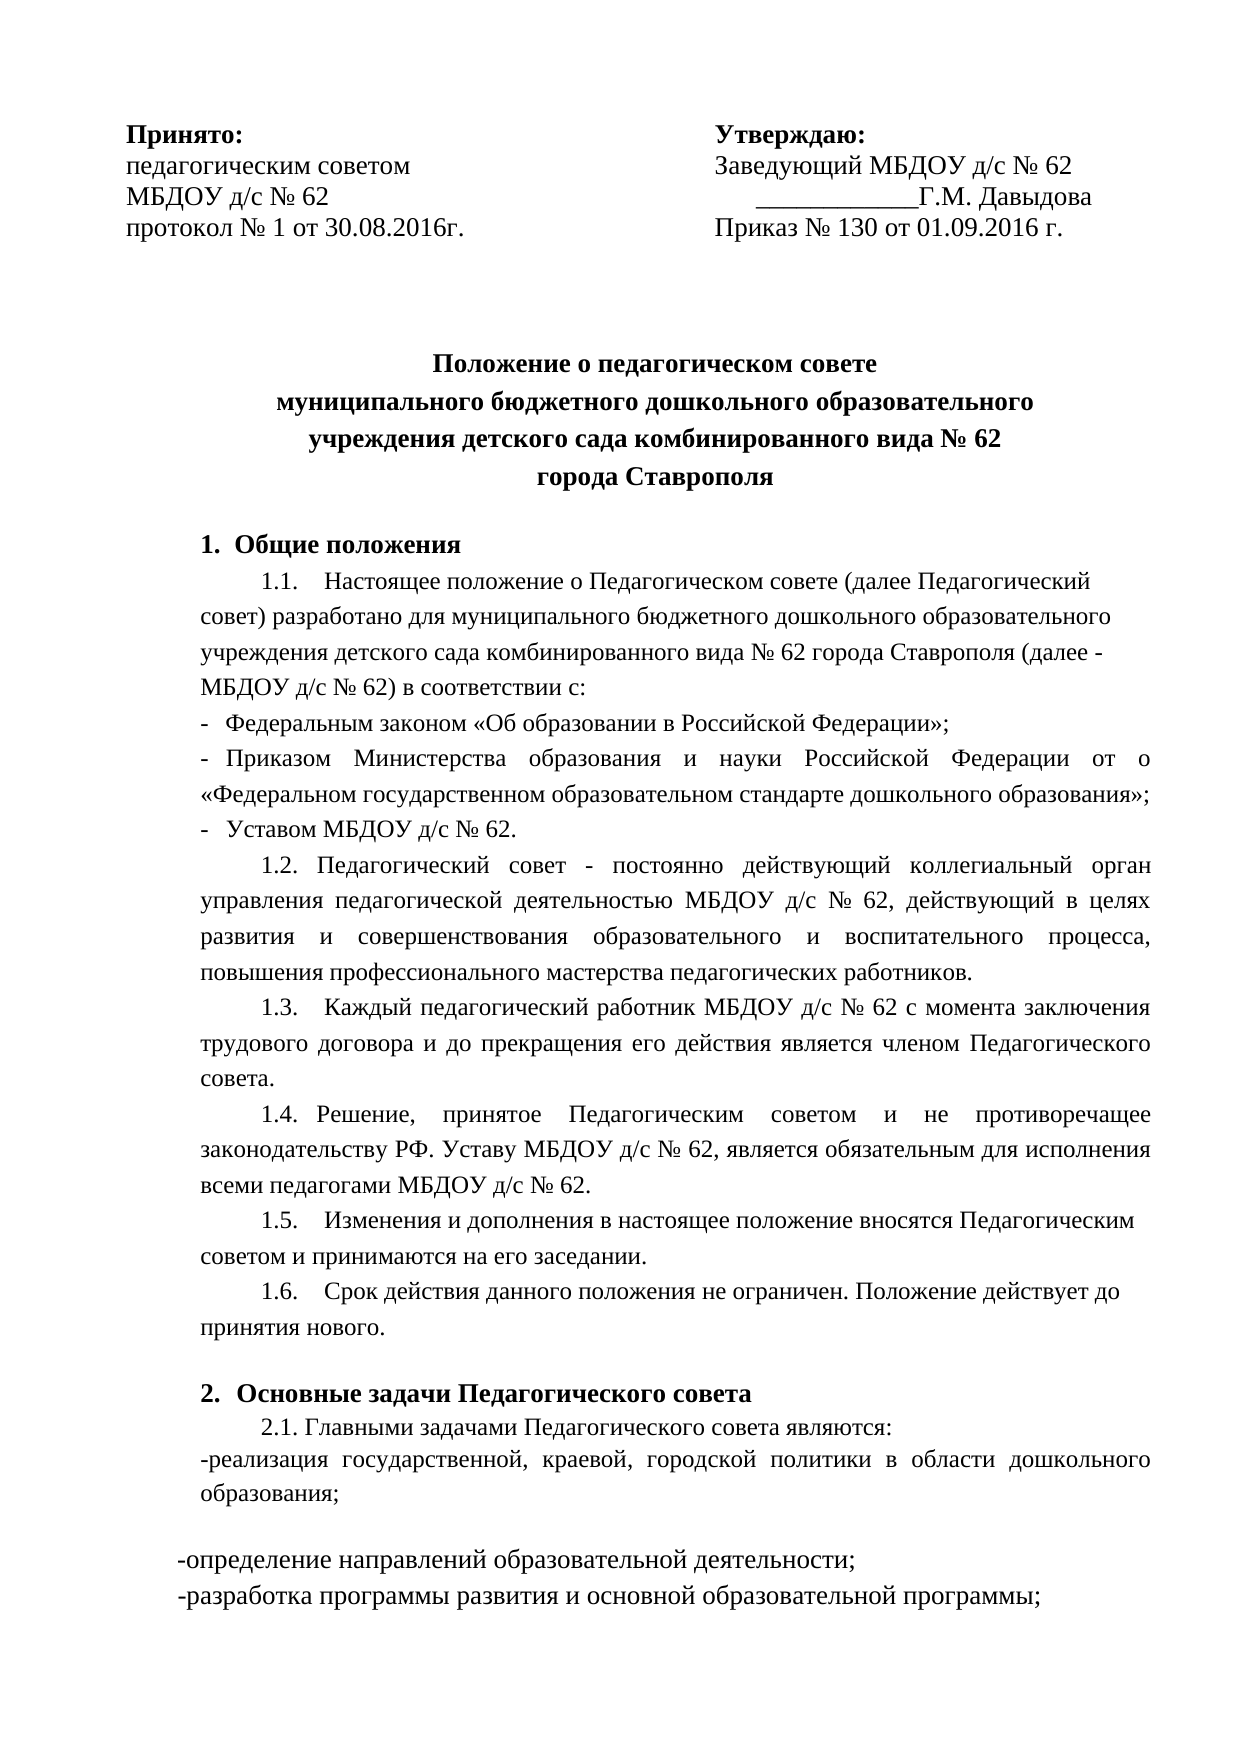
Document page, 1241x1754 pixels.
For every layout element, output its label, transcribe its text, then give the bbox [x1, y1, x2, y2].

list Решение, принятое Педагогическим советом и не противоречащее законодательству РФ. Уставу МБДОУ д/с № 62, является обязательным для исполнения всеми педагогами МБДОУ д/с № 62. [200, 1094, 1152, 1200]
text города Ставрополя [177, 455, 1133, 492]
list Педагогический совет - постоянно действующий коллегиальный орган управления педагогической деятельностью МБДОУ д/с № 62, действующий в целях развития и совершенствования образовательного и воспитательного процесса, повышения профессионального мастерства педагогических работников. [200, 845, 1152, 987]
list Каждый педагогический работник МБДОУ д/с № 62 с момента заключения трудового договора и до прекращения его действия является членом Педагогического совета. [200, 987, 1152, 1094]
table_header Утверждаю: Заведующий МБДОУ д/с № 62 ____________Г.М. Давыдова Приказ № 130 от 01.09.2016 г. [663, 118, 1152, 305]
list Федеральным законом «Об образовании в Российской Федерации»; [200, 703, 1152, 738]
list Срок действия данного положения не ограничен. Положение действует до принятия нового. [200, 1271, 1152, 1342]
list Приказом Министерства образования и науки Российской Федерации от о «Федеральном государственном образовательном стандарте дошкольного образования»; [200, 738, 1152, 809]
text -реализация государственной, краевой, городской политики в области дошкольного образования; [200, 1440, 1152, 1508]
text -определение направлений образовательной деятельности; [15, 1544, 1211, 1575]
text Положение о педагогическом совете муниципального бюджетного дошкольного образовательного учреждения детского сада комбинированного вида № 62 [177, 342, 1133, 455]
list Основные задачи Педагогического совета [200, 1380, 1152, 1407]
text -разработка программы развития и основной образовательной программы; [177, 1579, 1152, 1611]
list Изменения и дополнения в настоящее положение вносятся Педагогическим советом и принимаются на его заседании. [200, 1200, 1152, 1271]
list Настоящее положение о Педагогическом совете (далее Педагогический совет) разработано для муниципального бюджетного дошкольного образовательного учреждения детского сада комбинированного вида № 62 города Ставрополя (далее - МБДОУ д/с № 62) в соответствии с: [200, 561, 1152, 703]
table_header Принято: педагогическим советом МБДОУ д/с № 62 протокол № 1 от 30.08.2016г. [115, 118, 663, 305]
list Общие положения [200, 525, 1152, 561]
list Уставом МБДОУ д/с № 62. [200, 809, 1152, 845]
text 2.1. Главными задачами Педагогического совета являются: [200, 1415, 1152, 1440]
